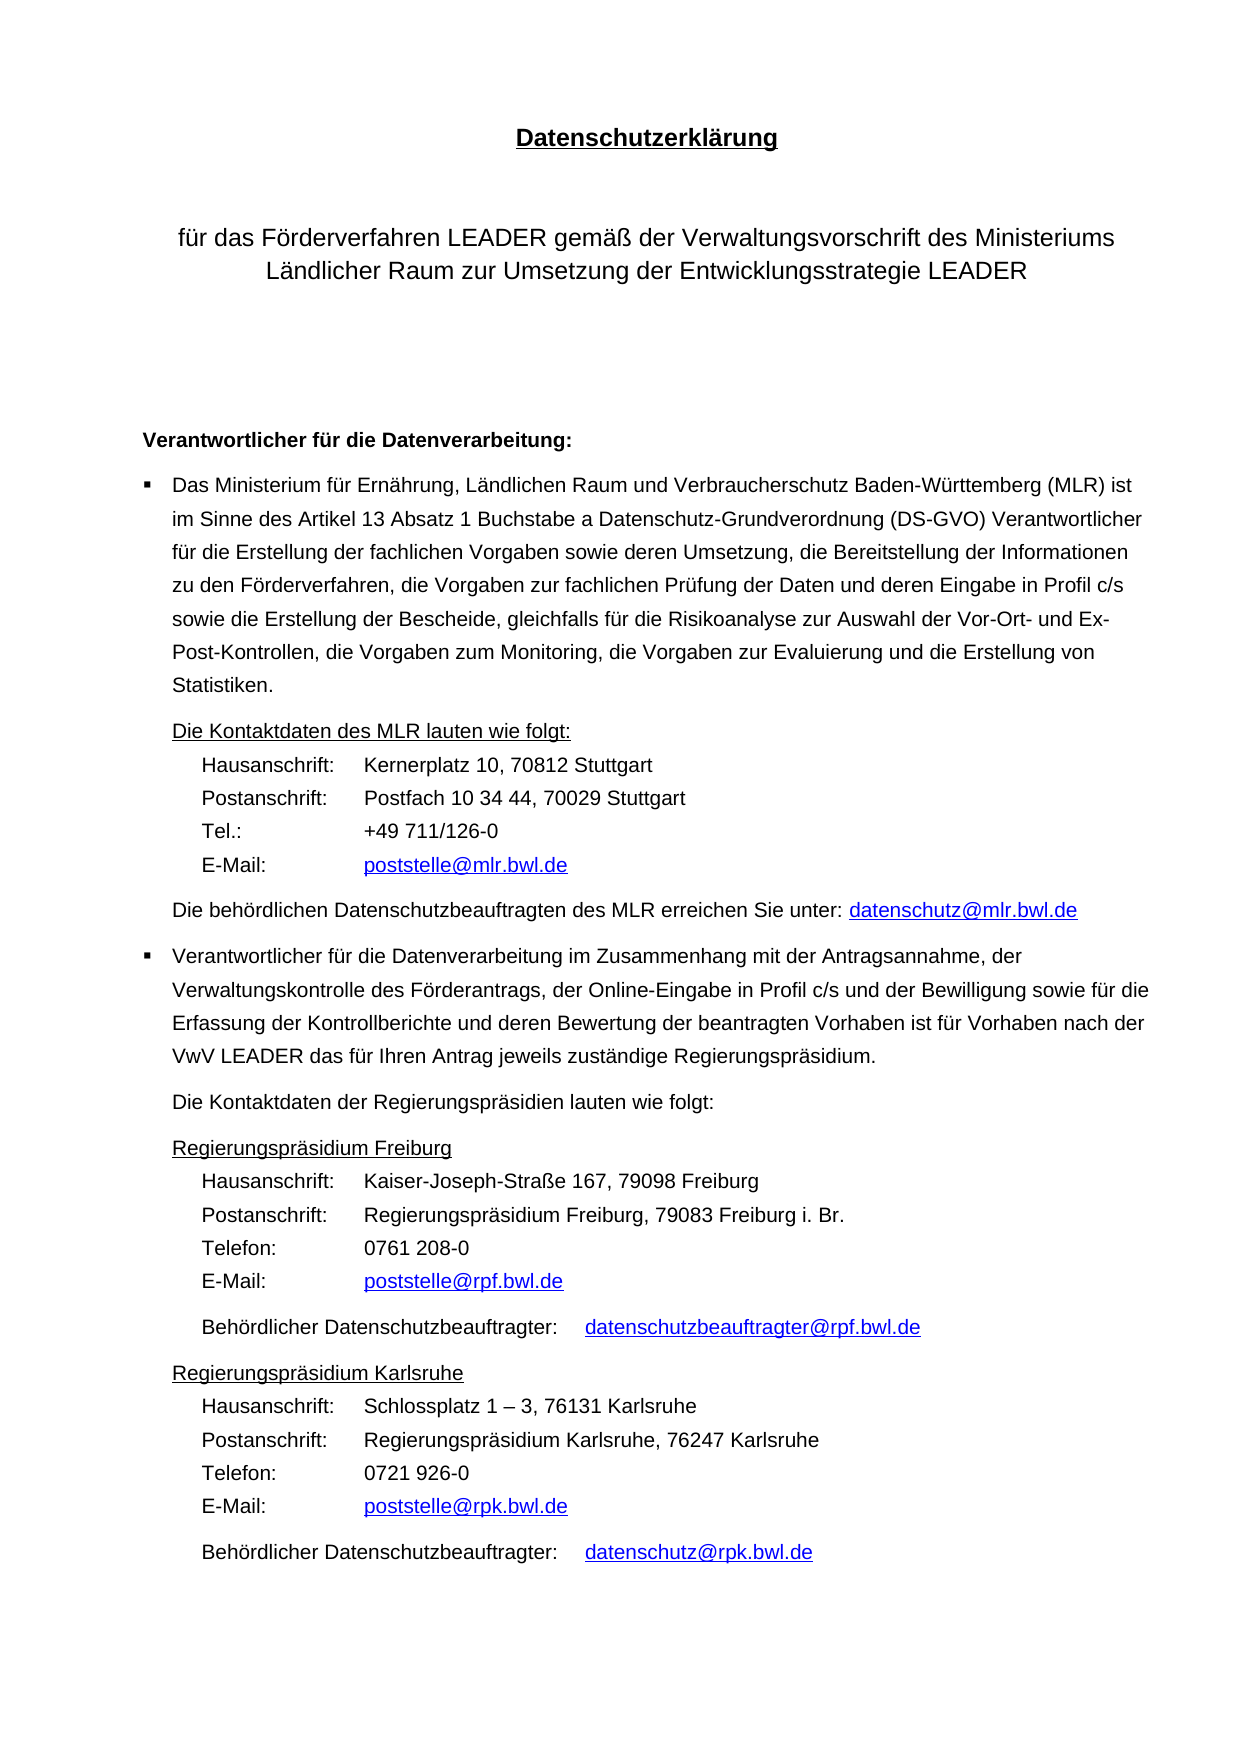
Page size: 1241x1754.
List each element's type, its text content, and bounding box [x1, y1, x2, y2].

text Hausanschrift: Kernerplatz 10, 70812 Stuttgart [172, 743, 1152, 776]
text E-Mail: poststelle@mlr.bwl.de [201, 843, 1152, 876]
text E-Mail: poststelle@rpk.bwl.de [201, 1485, 1152, 1518]
text Ländlicher Raum zur Umsetzung der Entwicklungsstrategie LEADER [142, 251, 1152, 285]
text Die Kontaktdaten des MLR lauten wie folgt: [172, 710, 1152, 743]
text Telefon: 0721 926-0 [201, 1451, 1152, 1485]
list Verantwortlicher für die Datenverarbeitung im Zusammenhang mit der Antragsannahme, der Verwaltungskontrolle des Förderantrags, der Online-Eingabe in Profil c/s und der Bewilligung sowie für die Erfassung der Kontrollberichte und deren Bewertung der beantragten Vorhaben ist für Vorhaben nach der VwV LEADER das für Ihren Antrag jeweils zuständige Regierungspräsidium. [142, 935, 1152, 1068]
text Verantwortlicher für die Datenverarbeitung: [142, 418, 1152, 451]
list Das Ministerium für Ernährung, Ländlichen Raum und Verbraucherschutz Baden-Württemberg (MLR) ist im Sinne des Artikel 13 Absatz 1 Buchstabe a Datenschutz-Grundverordnung (DS-GVO) Verantwortlicher für die Erstellung der fachlichen Vorgaben sowie deren Umsetzung, die Bereitstellung der Informationen zu den Förderverfahren, die Vorgaben zur fachlichen Prüfung der Daten und deren Eingabe in Profil c/s sowie die Erstellung der Bescheide, gleichfalls für die Risikoanalyse zur Auswahl der Vor-Ort- und Ex-Post-Kontrollen, die Vorgaben zum Monitoring, die Vorgaben zur Evaluierung und die Erstellung von Statistiken. [142, 464, 1152, 697]
text Hausanschrift: Kaiser-Joseph-Straße 167, 79098 Freiburg [201, 1160, 1152, 1193]
text Telefon: 0761 208-0 [201, 1226, 1152, 1260]
text Behördlicher Datenschutzbeauftragter: datenschutz@rpk.bwl.de [201, 1531, 1152, 1564]
text Regierungspräsidium Freiburg [172, 1126, 1152, 1160]
text Postanschrift: Regierungspräsidium Freiburg, 79083 Freiburg i. Br. [201, 1193, 1152, 1226]
text Postanschrift: Postfach 10 34 44, 70029 Stuttgart [201, 776, 1152, 810]
text Regierungspräsidium Karlsruhe [172, 1351, 1152, 1385]
text Datenschutzerklärung [142, 118, 1152, 151]
text Die behördlichen Datenschutzbeauftragten des MLR erreichen Sie unter: datenschutz@mlr.bwl.de [172, 889, 1152, 922]
text für das Förderverfahren LEADER gemäß der Verwaltungsvorschrift des Ministeriums [142, 218, 1152, 251]
text Postanschrift: Regierungspräsidium Karlsruhe, 76247 Karlsruhe [201, 1418, 1152, 1451]
text Tel.: +49 711/126-0 [201, 810, 1152, 843]
text Hausanschrift: Schlossplatz 1 – 3, 76131 Karlsruhe [201, 1385, 1152, 1418]
text Behördlicher Datenschutzbeauftragter: datenschutzbeauftragter@rpf.bwl.de [201, 1306, 1152, 1339]
text E-Mail: poststelle@rpf.bwl.de [201, 1260, 1152, 1293]
text Die Kontaktdaten der Regierungspräsidien lauten wie folgt: [172, 1081, 1152, 1114]
